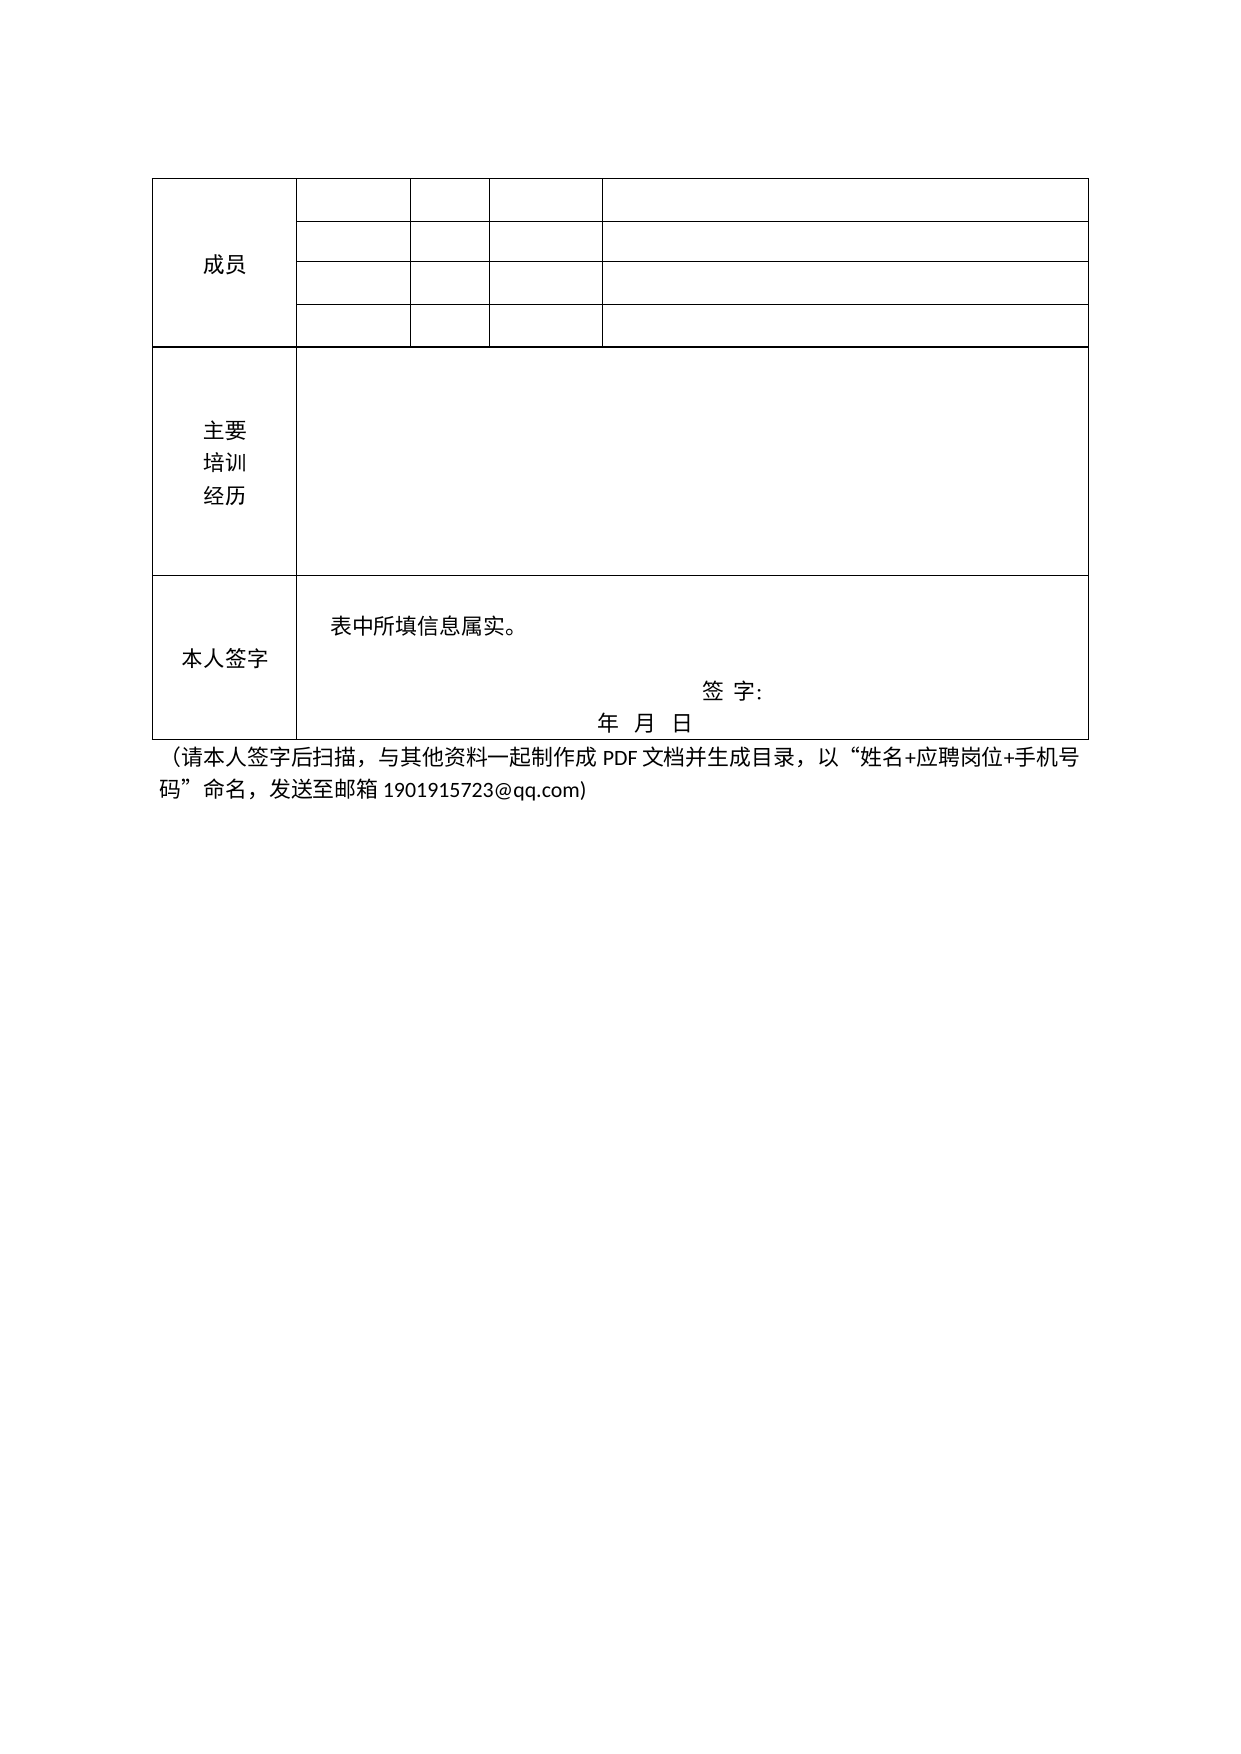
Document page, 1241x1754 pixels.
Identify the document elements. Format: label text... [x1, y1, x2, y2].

table_cell 家庭主要 成员 [153, 179, 296, 346]
table_cell [603, 222, 1088, 261]
table_cell [297, 222, 410, 261]
table_cell [297, 179, 410, 221]
table_cell [490, 262, 602, 304]
table_cell [411, 222, 489, 261]
table_cell [603, 262, 1088, 304]
table_cell [490, 222, 602, 261]
table_cell [297, 305, 410, 346]
table_cell 表中所填信息属实。 签 字： 年 月 日 [297, 576, 1088, 738]
table_cell [411, 179, 489, 221]
table_cell 本人签字 [153, 576, 296, 738]
table_cell [490, 305, 602, 346]
table_cell 主要 培训 经历 [153, 348, 296, 575]
table_cell [411, 305, 489, 346]
table_cell [603, 179, 1088, 221]
text （请本人签字后扫描，与其他资料一起制作成PDF文档并生成目录，以“姓名+应聘岗位+手机号码”命名，发送至邮箱1901915723@qq.com) [159, 740, 1081, 804]
table_cell [297, 348, 1088, 575]
table_cell [603, 305, 1088, 346]
table_cell [490, 179, 602, 221]
table_cell [411, 262, 489, 304]
table_cell [297, 262, 410, 304]
